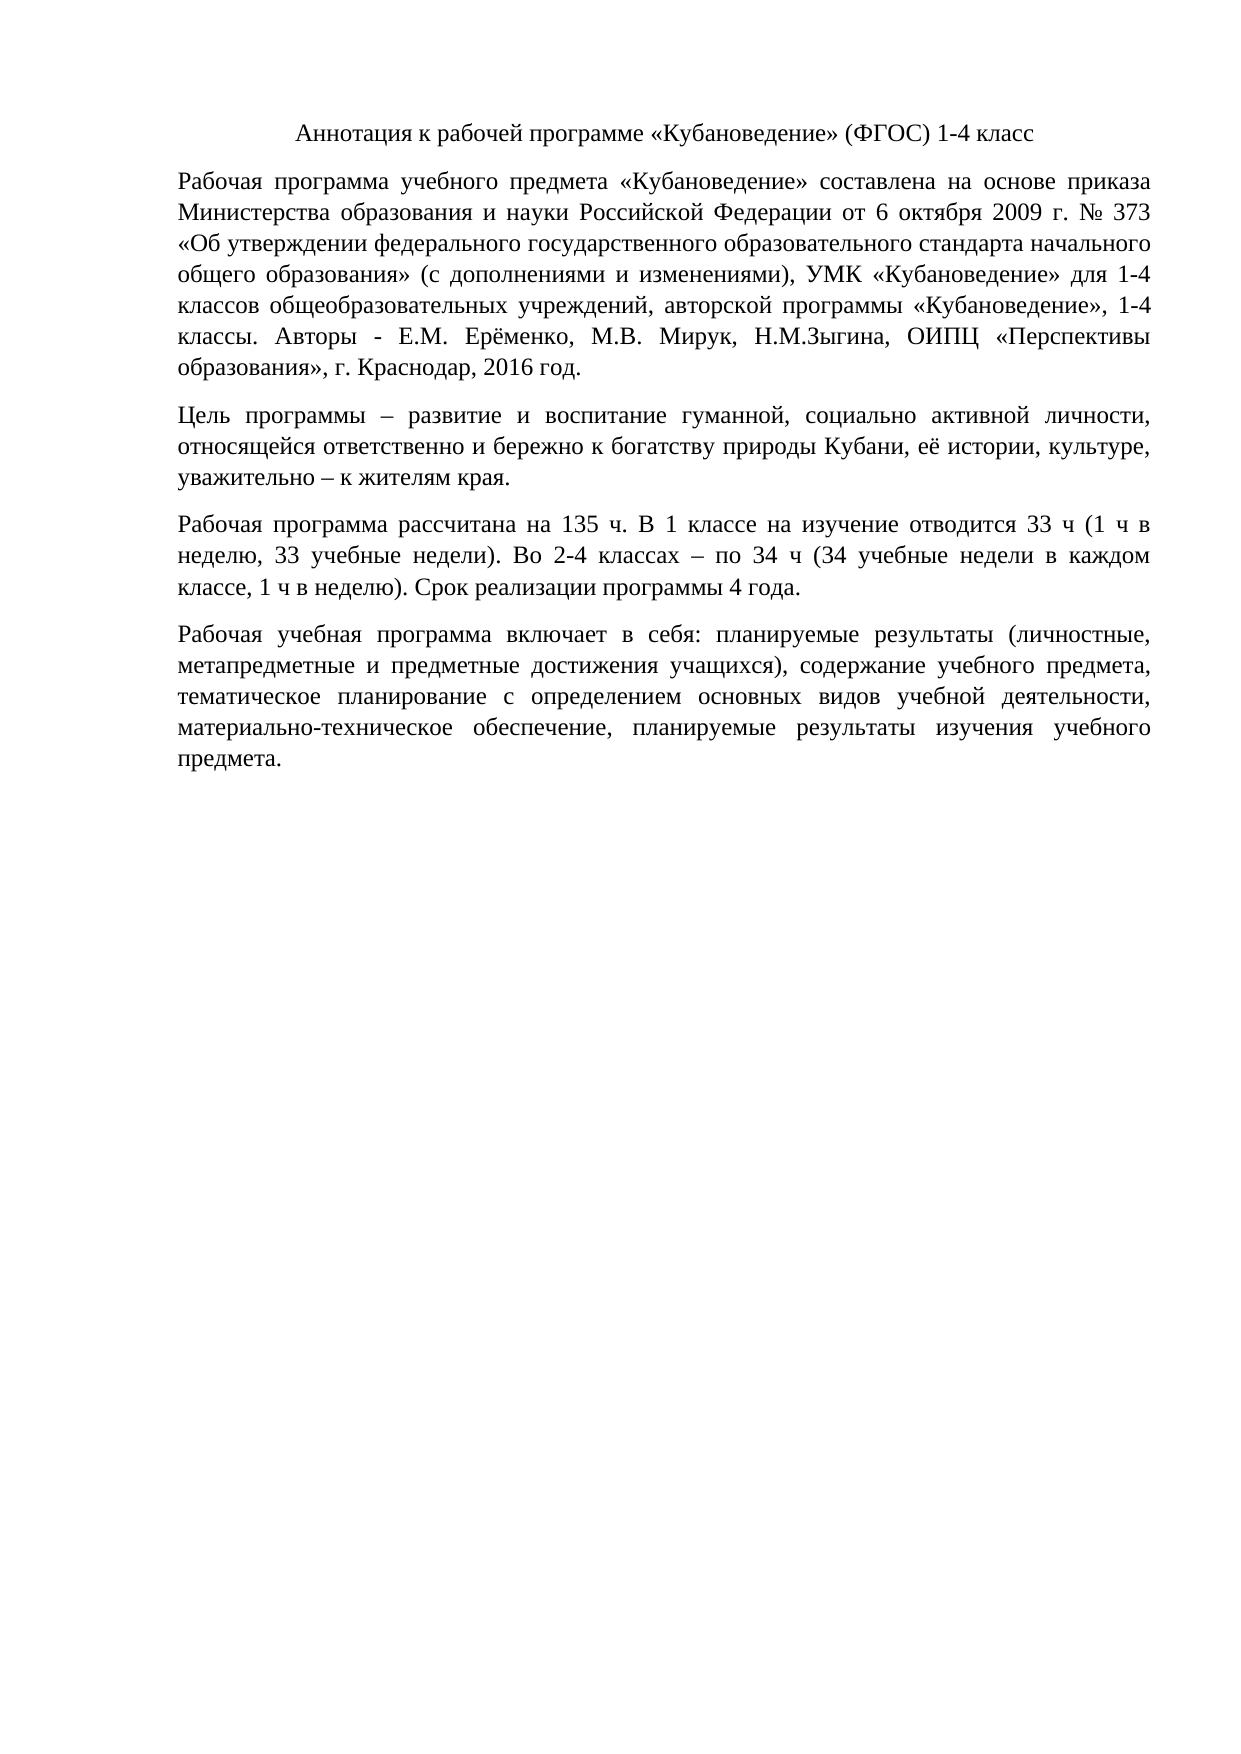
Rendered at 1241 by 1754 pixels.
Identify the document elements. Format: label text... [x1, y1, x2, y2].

text Рабочая программа рассчитана на 135 ч. В 1 классе на изучение отводится 33 ч (1 ч в неделю, 33 учебные недели). Во 2-4 классах – по 34 ч (34 учебные недели в каждом классе, 1 ч в неделю). Срок реализации программы 4 года. [177, 509, 1152, 600]
text Аннотация к рабочей программе «Кубановедение» (ФГОС) 1-4 класс [177, 118, 1152, 147]
text Цель программы – развитие и воспитание гуманной, социально активной личности, относящейся ответственно и бережно к богатству природы Кубани, её истории, культуре, уважительно – к жителям края. [177, 400, 1152, 491]
text Рабочая программа учебного предмета «Кубановедение» составлена на основе приказа Министерства образования и науки Российской Федерации от 6 октября 2009 г. № 373 «Об утверждении федерального государственного образовательного стандарта начального общего образования» (с дополнениями и изменениями), УМК «Кубановедение» для 1-4 классов общеобразовательных учреждений, авторской программы «Кубановедение», 1-4 классы. Авторы - Е.М. Ерёменко, М.В. Мирук, Н.М.Зыгина, ОИПЦ «Перспективы образования», г. Краснодар, 2016 год. [177, 166, 1152, 381]
text Рабочая учебная программа включает в себя: планируемые результаты (личностные, метапредметные и предметные достижения учащихся), содержание учебного предмета, тематическое планирование с определением основных видов учебной деятельности, материально-техническое обеспечение, планируемые результаты изучения учебного предмета. [177, 619, 1152, 772]
